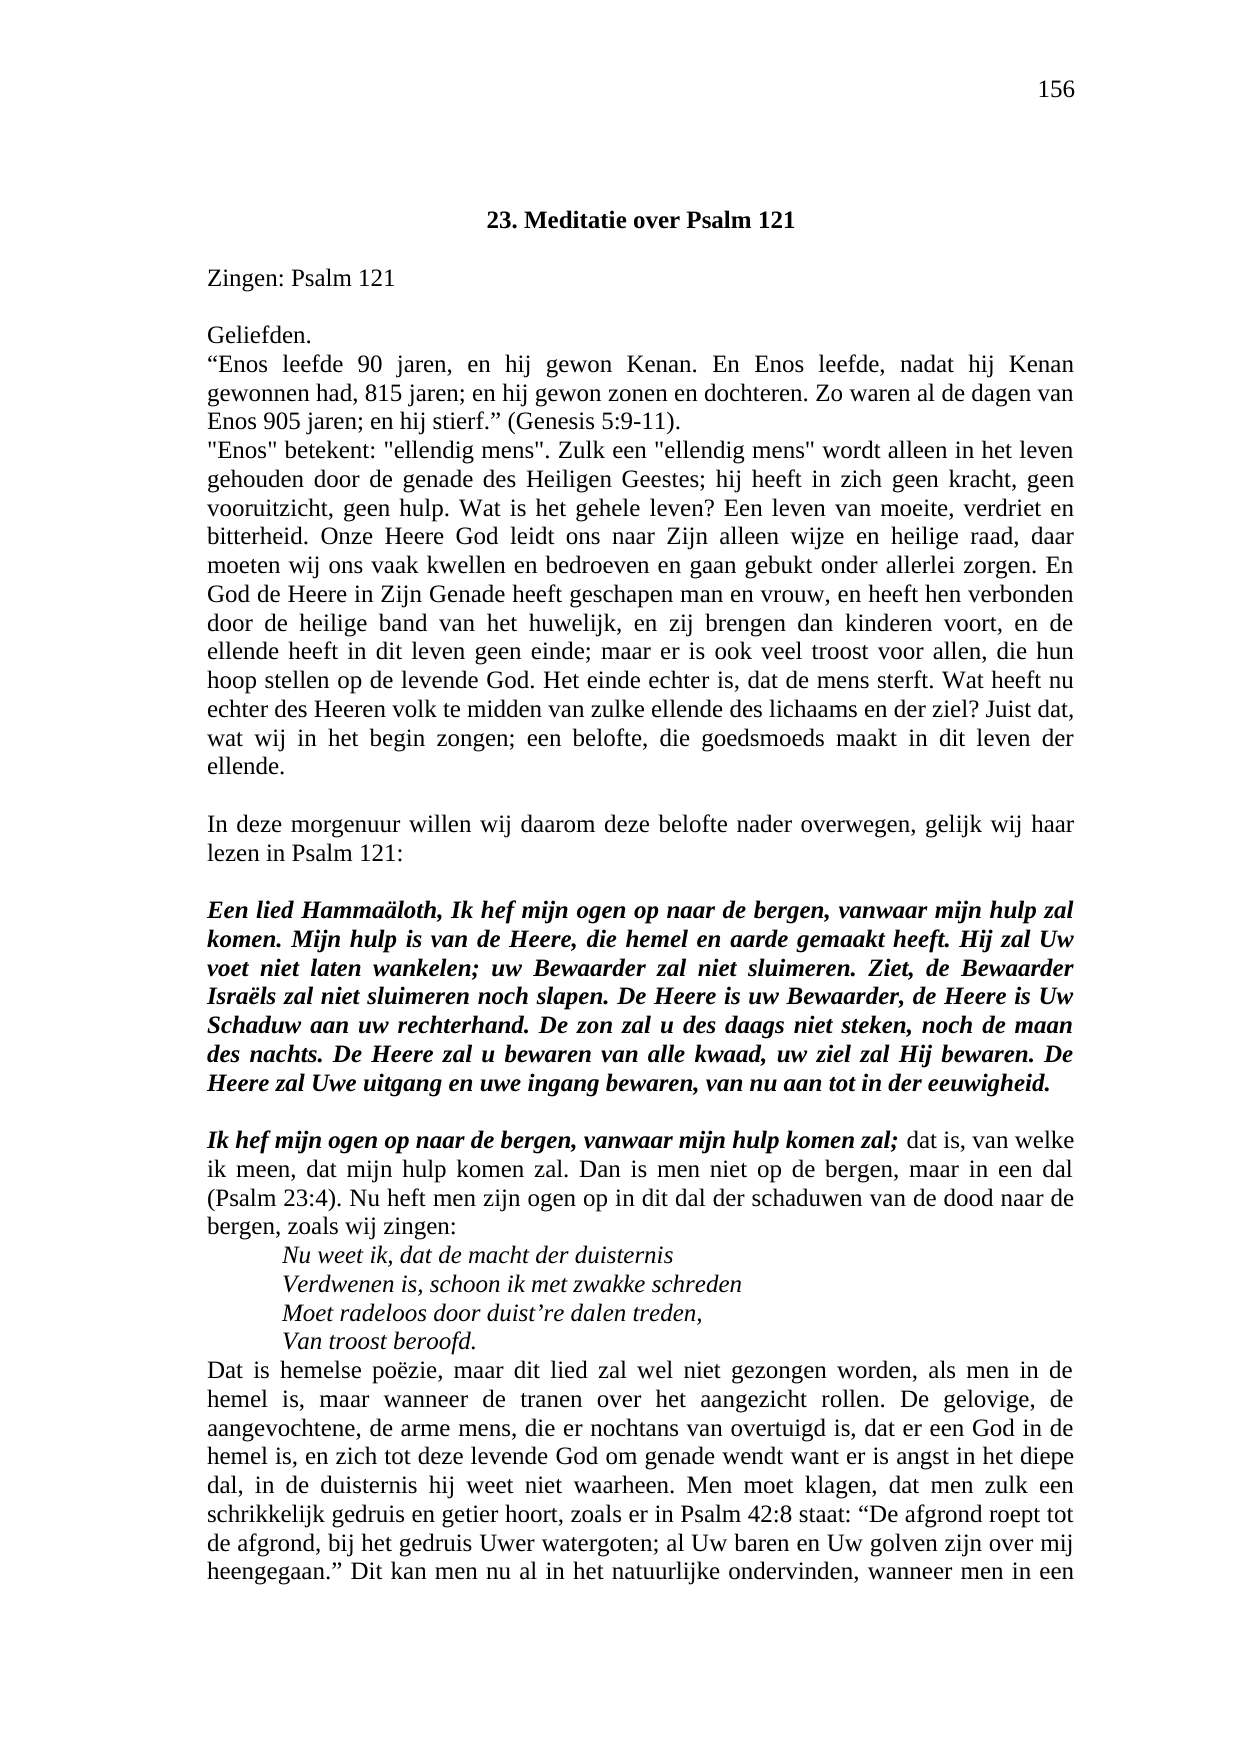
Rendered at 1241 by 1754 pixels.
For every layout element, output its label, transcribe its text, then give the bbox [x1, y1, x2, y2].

text Van troost beroofd. [282, 1326, 1075, 1355]
text In deze morgenuur willen wij daarom deze belofte nader overwegen, gelijk wij haar lezen in Psalm 121: [207, 809, 1075, 866]
text Ik hef mijn ogen op naar de bergen, vanwaar mijn hulp komen zal; dat is, van welke ik meen, dat mijn hulp komen zal. Dan is men niet op de bergen, maar in een dal (Psalm 23:4). Nu heft men zijn ogen op in dit dal der schaduwen van de dood naar de bergen, zoals wij zingen: [207, 1125, 1075, 1240]
text Moet radeloos door duist’re dalen treden, [282, 1298, 1075, 1326]
text Zingen: Psalm 121 [207, 263, 1075, 291]
text Geliefden. [207, 320, 1075, 349]
text Verdwenen is, schoon ik met zwakke schreden [282, 1269, 1075, 1298]
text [207, 1355, 1075, 1585]
text Nu weet ik, dat de macht der duisternis [282, 1240, 1075, 1269]
text 23. Meditatie over Psalm 121 [207, 205, 1075, 234]
text “Enos leefde 90 jaren, en hij gewon Kenan. En Enos leefde, nadat hij Kenan gewonnen had, 815 jaren; en hij gewon zonen en dochteren. Zo waren al de dagen van Enos 905 jaren; en hij stierf.” (Genesis 5:9-11). [207, 349, 1075, 435]
text Een lied Hammaäloth, Ik hef mijn ogen op naar de bergen, vanwaar mijn hulp zal komen. Mijn hulp is van de Heere, die hemel en aarde gemaakt heeft. Hij zal Uw voet niet laten wankelen; uw Bewaarder zal niet sluimeren. Ziet, de Bewaarder Israëls zal niet sluimeren noch slapen. De Heere is uw Bewaarder, de Heere is Uw Schaduw aan uw rechterhand. De zon zal u des daags niet steken, noch de maan des nachts. De Heere zal u bewaren van alle kwaad, uw ziel zal Hij bewaren. De Heere zal Uwe uitgang en uwe ingang bewaren, van nu aan tot in der eeuwigheid. [207, 895, 1075, 1096]
text "Enos" betekent: "ellendig mens". Zulk een "ellendig mens" wordt alleen in het leven gehouden door de genade des Heiligen Geestes; hij heeft in zich geen kracht, geen vooruitzicht, geen hulp. Wat is het gehele leven? Een leven van moeite, verdriet en bitterheid. Onze Heere God leidt ons naar Zijn alleen wijze en heilige raad, daar moeten wij ons vaak kwellen en bedroeven en gaan gebukt onder allerlei zorgen. En God de Heere in Zijn Genade heeft geschapen man en vrouw, en heeft hen verbonden door de heilige band van het huwelijk, en zij brengen dan kinderen voort, en de ellende heeft in dit leven geen einde; maar er is ook veel troost voor allen, die hun hoop stellen op de levende God. Het einde echter is, dat de mens sterft. Wat heeft nu echter des Heeren volk te midden van zulke ellende des lichaams en der ziel? Juist dat, wat wij in het begin zongen; een belofte, die goedsmoeds maakt in dit leven der ellende. [207, 435, 1075, 780]
